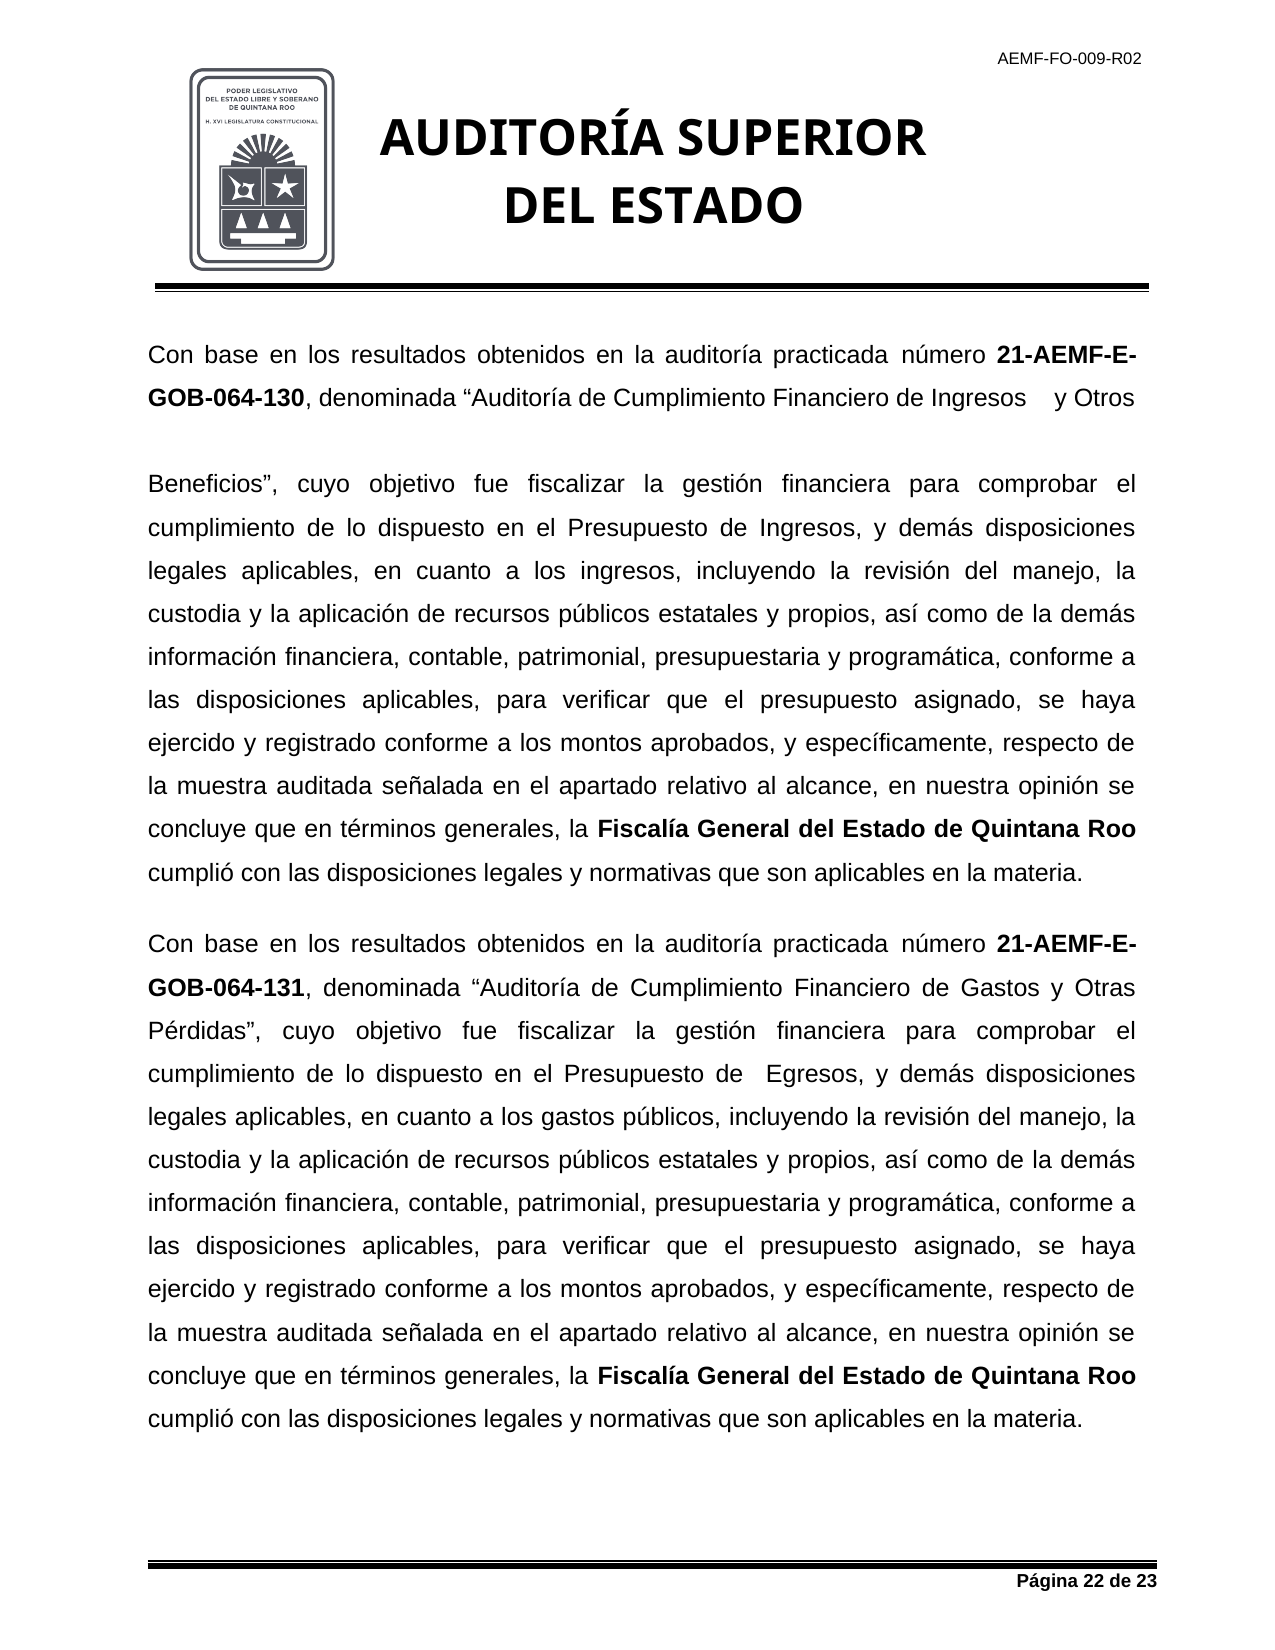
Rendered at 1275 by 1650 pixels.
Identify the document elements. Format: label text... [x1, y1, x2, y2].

text Con base en los resultados obtenidos en la auditoría practicada número 21-AEMF-E-GOB-064-130, denominada “Auditoría de Cumplimiento Financiero de Ingresos y Otros [148, 340, 1137, 412]
picture [189, 68, 335, 271]
text Beneficios”, cuyo objetivo fue fiscalizar la gestión financiera para comprobar el cumplimiento de lo dispuesto en el Presupuesto de Ingresos, y demás disposiciones legales aplicables, en cuanto a los ingresos, incluyendo la revisión del manejo, la custodia y la aplicación de recursos públicos estatales y propios, así como de la demás información financiera, contable, patrimonial, presupuestaria y programática, conforme a las disposiciones aplicables, para verificar que el presupuesto asignado, se haya ejercido y registrado conforme a los montos aprobados, y específicamente, respecto de la muestra auditada señalada en el apartado relativo al alcance, en nuestra opinión se concluye que en términos generales, la Fiscalía General del Estado de Quintana Roo cumplió con las disposiciones legales y normativas que son aplicables en la materia. [148, 469, 1137, 886]
text Con base en los resultados obtenidos en la auditoría practicada número 21-AEMF-E-GOB-064-131, denominada “Auditoría de Cumplimiento Financiero de Gastos y Otras Pérdidas”, cuyo objetivo fue fiscalizar la gestión financiera para comprobar el cumplimiento de lo dispuesto en el Presupuesto de Egresos, y demás disposiciones legales aplicables, en cuanto a los gastos públicos, incluyendo la revisión del manejo, la custodia y la aplicación de recursos públicos estatales y propios, así como de la demás información financiera, contable, patrimonial, presupuestaria y programática, conforme a las disposiciones aplicables, para verificar que el presupuesto asignado, se haya ejercido y registrado conforme a los montos aprobados, y específicamente, respecto de la muestra auditada señalada en el apartado relativo al alcance, en nuestra opinión se concluye que en términos generales, la Fiscalía General del Estado de Quintana Roo cumplió con las disposiciones legales y normativas que son aplicables en la materia. [148, 929, 1137, 1433]
